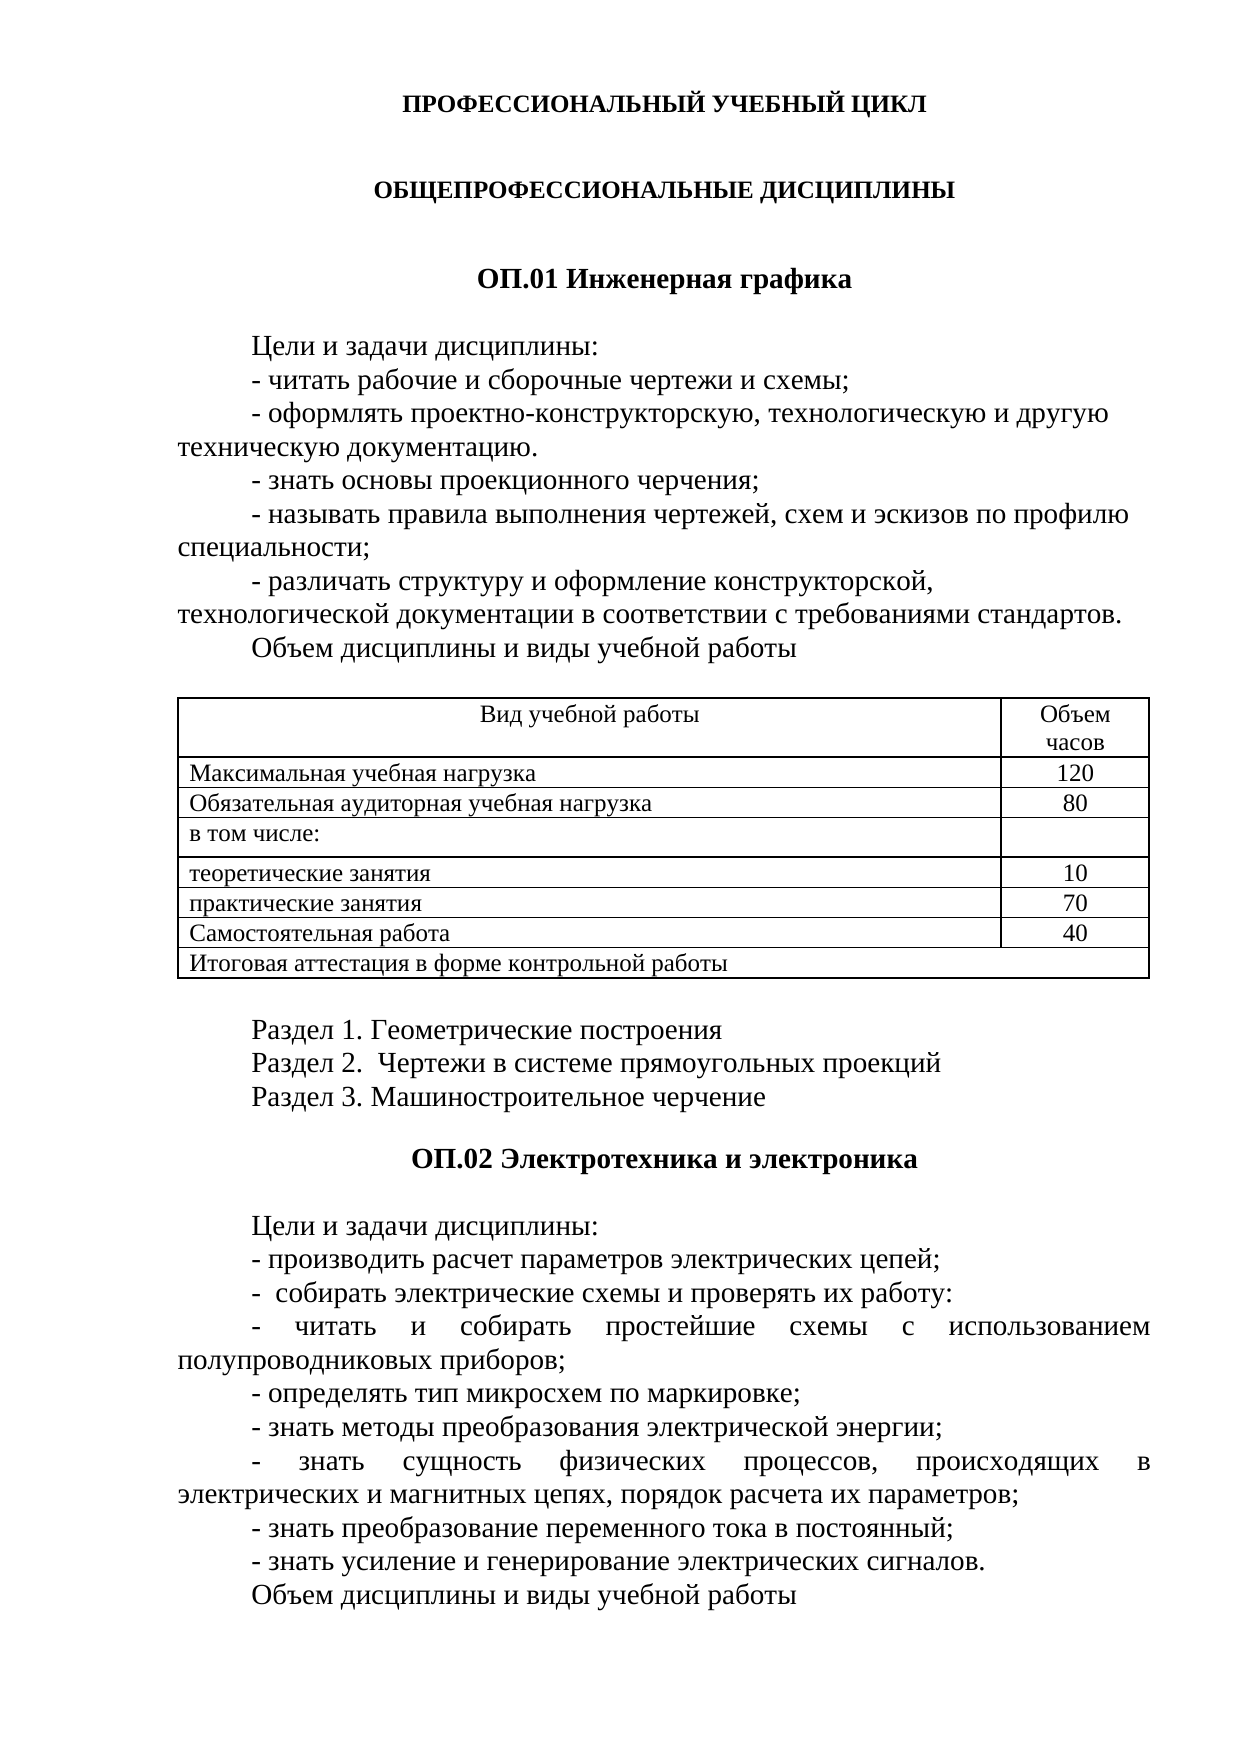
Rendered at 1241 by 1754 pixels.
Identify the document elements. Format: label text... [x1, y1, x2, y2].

text - знать основы проекционного черчения; [177, 462, 1152, 496]
text - знать методы преобразования электрической энергии; [177, 1409, 1152, 1443]
text Объем дисциплины и виды учебной работы [177, 630, 1152, 664]
text - знать усиление и генерирование электрических сигналов. [177, 1543, 1152, 1577]
text ОП.01 Инженерная графика [177, 261, 1152, 295]
text - определять тип микросхем по маркировке; [177, 1376, 1152, 1409]
table_cell теоретические занятия [179, 858, 1000, 887]
text Раздел 3. Машиностроительное черчение [177, 1079, 1152, 1113]
text - производить расчет параметров электрических цепей; [177, 1241, 1152, 1275]
text - читать и собирать простейшие схемы с использованием полупроводниковых приборов; [177, 1308, 1152, 1376]
table_cell 70 [1002, 888, 1148, 916]
text - различать структуру и оформление конструкторской, технологической документации в соответствии с требованиями стандартов. [177, 563, 1152, 630]
text - читать рабочие и сборочные чертежи и схемы; [177, 362, 1152, 395]
text ОБЩЕПРОФЕССИОНАЛЬНЫЕ ДИСЦИПЛИНЫ [177, 175, 1152, 204]
text Цели и задачи дисциплины: [177, 328, 1152, 362]
text - называть правила выполнения чертежей, схем и эскизов по профилю специальности; [177, 496, 1152, 563]
text - собирать электрические схемы и проверять их работу: [177, 1275, 1152, 1308]
table_cell 80 [1002, 788, 1148, 817]
table_cell Самостоятельная работа [179, 918, 1000, 947]
table_cell в том числе: [179, 818, 1000, 856]
text - знать преобразование переменного тока в постоянный; [177, 1510, 1152, 1543]
table_header Объем часов [1002, 699, 1148, 756]
text ОП.02 Электротехника и электроника [177, 1141, 1152, 1174]
text Раздел 2. Чертежи в системе прямоугольных проекций [177, 1046, 1152, 1079]
table_cell Обязательная аудиторная учебная нагрузка [179, 788, 1000, 817]
table_cell [1002, 818, 1148, 856]
table_cell 40 [1002, 918, 1148, 947]
table_cell 120 [1002, 758, 1148, 787]
table_header Вид учебной работы [179, 699, 1000, 756]
table_cell Максимальная учебная нагрузка [179, 758, 1000, 787]
text Цели и задачи дисциплины: [177, 1208, 1152, 1241]
table_cell 10 [1002, 858, 1148, 887]
text - знать сущность физических процессов, происходящих в электрических и магнитных цепях, порядок расчета их параметров; [177, 1443, 1152, 1510]
text ПРОФЕССИОНАЛЬНЫЙ УЧЕБНЫЙ ЦИКЛ [177, 89, 1152, 117]
table_cell Итоговая аттестация в форме контрольной работы [179, 948, 1148, 977]
text - оформлять проектно-конструкторскую, технологическую и другую техническую документацию. [177, 395, 1152, 462]
table_cell практические занятия [179, 888, 1000, 916]
text Раздел 1. Геометрические построения [177, 1012, 1152, 1046]
text Объем дисциплины и виды учебной работы [177, 1577, 1152, 1610]
